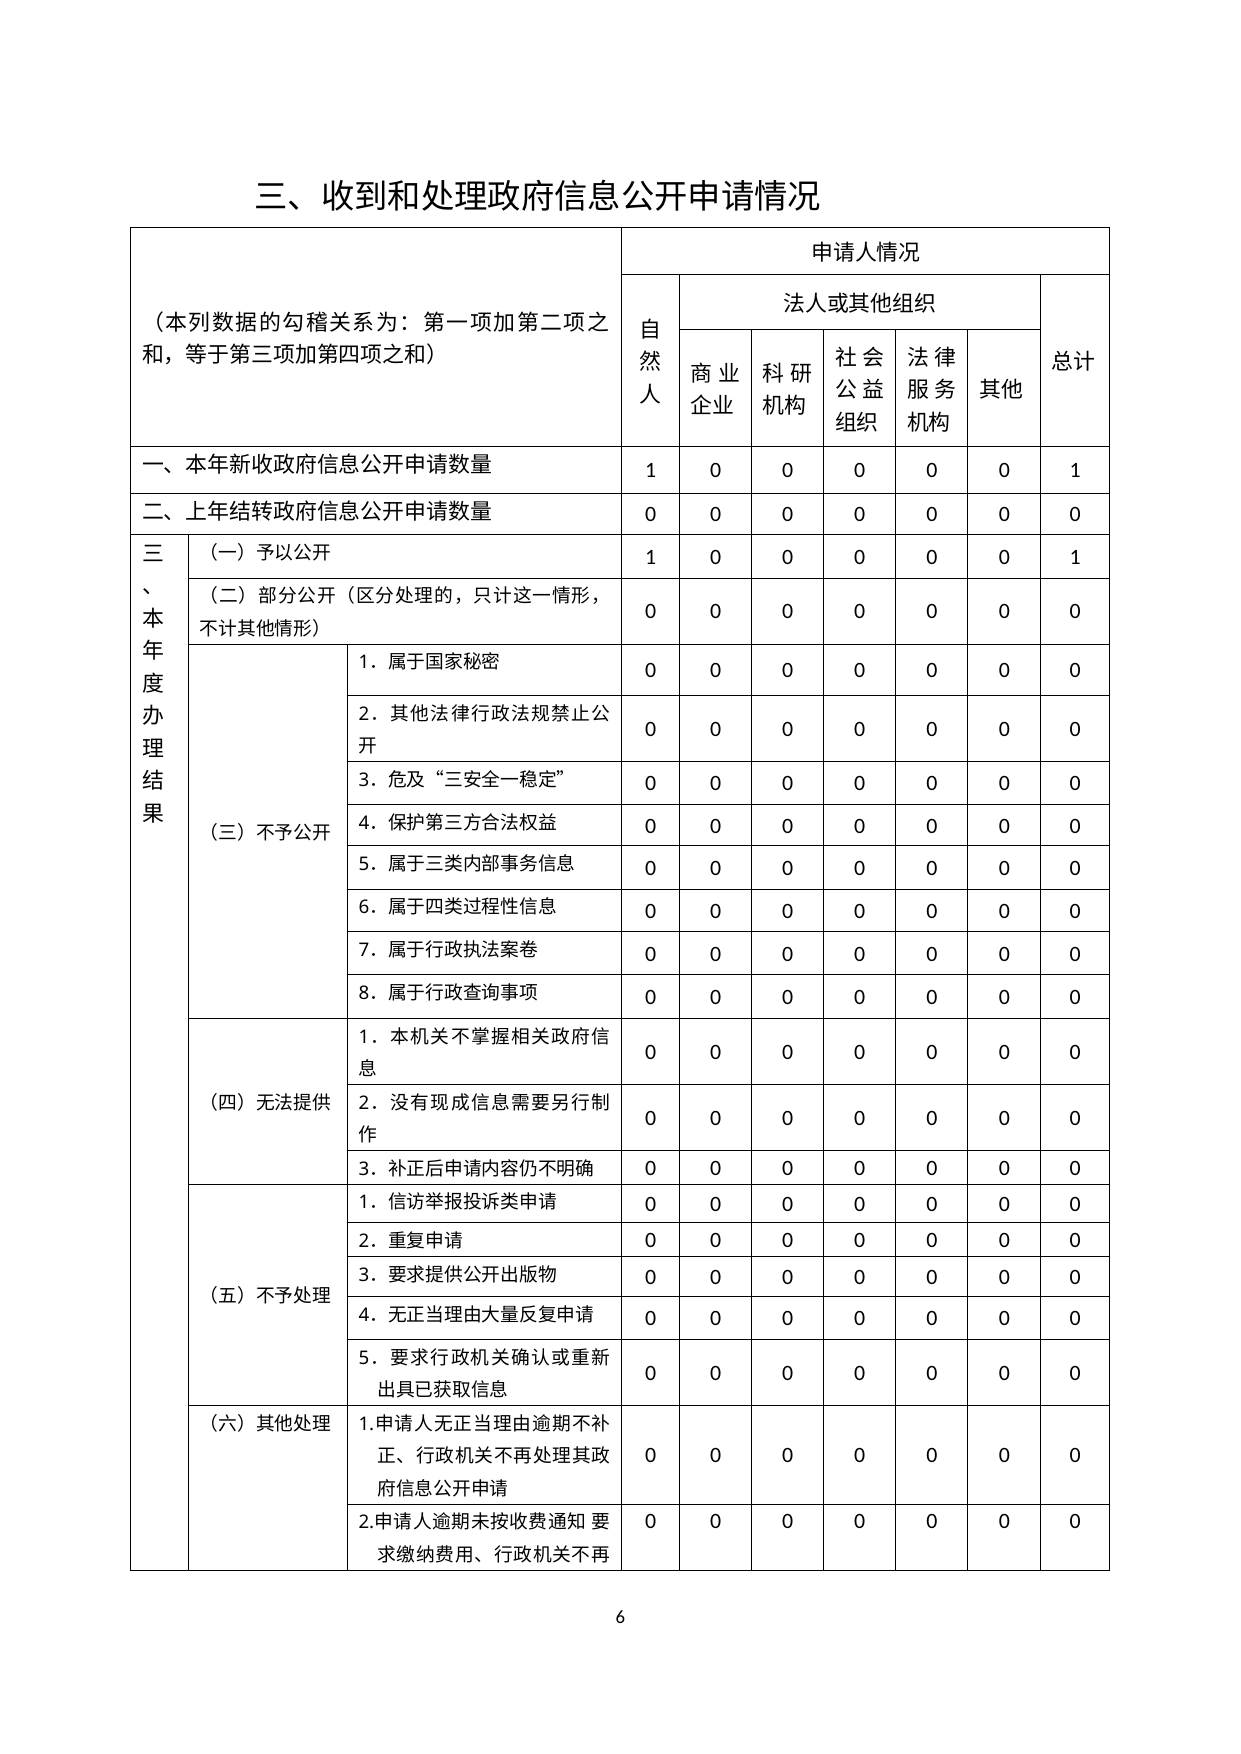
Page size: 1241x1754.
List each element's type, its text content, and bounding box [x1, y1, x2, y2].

table_cell 0 [680, 447, 751, 493]
table_cell 0 [622, 1297, 679, 1339]
table_cell 0 [622, 1406, 679, 1503]
table_cell 0 [896, 975, 967, 1018]
table_cell 0 [680, 579, 751, 643]
table_cell 0 [896, 535, 967, 577]
table_cell 0 [1041, 1297, 1109, 1339]
table_cell 5．要求行政机关确认或重新出具已获取信息 [348, 1340, 621, 1405]
table_cell 0 [752, 1406, 823, 1503]
table_cell 0 [680, 696, 751, 761]
table_cell 0 [1041, 494, 1109, 534]
table_cell 社会公益组织 [824, 330, 895, 446]
table_cell 0 [1041, 890, 1109, 931]
table_cell 0 [752, 975, 823, 1018]
table_cell 0 [752, 932, 823, 974]
table_cell 0 [680, 1185, 751, 1222]
table_cell 0 [752, 890, 823, 931]
table_cell 商业企业 [680, 330, 751, 446]
table_cell 0 [968, 890, 1040, 931]
table_cell 科研机构 [752, 330, 823, 446]
table_cell 0 [824, 1257, 895, 1296]
table_cell 1．本机关不掌握相关政府信息 [348, 1019, 621, 1084]
table_cell 0 [824, 975, 895, 1018]
table_cell 0 [968, 1085, 1040, 1150]
table_cell 0 [752, 494, 823, 534]
table_cell 0 [622, 975, 679, 1018]
table_cell 0 [752, 696, 823, 761]
table_cell 0 [968, 1151, 1040, 1183]
table_cell 0 [968, 1505, 1040, 1569]
table_cell 0 [896, 494, 967, 534]
table_cell 0 [1041, 1223, 1109, 1256]
table_cell 0 [680, 890, 751, 931]
table_cell 0 [968, 447, 1040, 493]
table_cell 1.申请人无正当理由逾期不补正、行政机关不再处理其政府信息公开申请 [348, 1406, 621, 1503]
table_cell 2．其他法律行政法规禁止公开 [348, 696, 621, 761]
table_cell 0 [622, 645, 679, 694]
table_cell 0 [622, 579, 679, 643]
table_cell 0 [824, 579, 895, 643]
table_cell 0 [896, 579, 967, 643]
table_cell 6．属于四类过程性信息 [348, 890, 621, 931]
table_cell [348, 1505, 621, 1569]
table_cell 0 [968, 975, 1040, 1018]
table_cell 0 [896, 447, 967, 493]
table_cell 3．危及“三安全一稳定” [348, 762, 621, 804]
table_cell 0 [824, 890, 895, 931]
table_cell 0 [622, 846, 679, 888]
table_cell 0 [968, 805, 1040, 845]
table_cell 三、本年度办理结果 [131, 535, 188, 1569]
table_cell 0 [896, 1151, 967, 1183]
table_cell 0 [968, 1257, 1040, 1296]
table_cell 0 [622, 1019, 679, 1084]
table_cell 0 [968, 932, 1040, 974]
table_cell 0 [968, 1185, 1040, 1222]
table_cell （五）不予处理 [189, 1185, 347, 1405]
table_cell 0 [622, 805, 679, 845]
table_cell 0 [752, 805, 823, 845]
table_cell 0 [968, 1223, 1040, 1256]
table_cell 0 [968, 762, 1040, 804]
table_cell 0 [622, 696, 679, 761]
table_cell 0 [896, 932, 967, 974]
table_cell 0 [896, 762, 967, 804]
table_cell 0 [680, 1223, 751, 1256]
table_cell 0 [896, 1185, 967, 1222]
table_cell 0 [968, 1406, 1040, 1503]
table_header 申请人情况 [622, 228, 1109, 273]
table_cell 0 [824, 696, 895, 761]
table_cell 7．属于行政执法案卷 [348, 932, 621, 974]
table_cell 法律服务机构 [896, 330, 967, 446]
table_cell 0 [680, 535, 751, 577]
table_cell 0 [1041, 932, 1109, 974]
table_cell 0 [824, 535, 895, 577]
table_cell 0 [622, 1151, 679, 1183]
table_cell 0 [896, 1340, 967, 1405]
table_cell 0 [824, 1085, 895, 1150]
table_cell 0 [896, 1406, 967, 1503]
table_cell 0 [824, 846, 895, 888]
table_cell （三）不予公开 [189, 645, 347, 1018]
table_cell 0 [824, 1223, 895, 1256]
table_cell 法人或其他组织 [680, 275, 1040, 329]
table_cell 0 [824, 1151, 895, 1183]
table_cell 0 [824, 1505, 895, 1569]
table_cell 0 [752, 1505, 823, 1569]
table_cell 0 [1041, 1151, 1109, 1183]
table_cell 0 [752, 1223, 823, 1256]
table_cell 0 [1041, 1340, 1109, 1405]
table_cell 1 [1041, 535, 1109, 577]
table_cell 0 [680, 645, 751, 694]
table_cell 0 [824, 762, 895, 804]
table_cell 3．补正后申请内容仍不明确 [348, 1151, 621, 1183]
table_cell 0 [1041, 1406, 1109, 1503]
table_cell 4．保护第三方合法权益 [348, 805, 621, 845]
table_cell 0 [622, 762, 679, 804]
table_cell 0 [752, 846, 823, 888]
table_cell 0 [896, 645, 967, 694]
table_cell 0 [680, 1505, 751, 1569]
table_cell 0 [824, 1297, 895, 1339]
table_cell 0 [680, 846, 751, 888]
table_cell 2．没有现成信息需要另行制作 [348, 1085, 621, 1150]
table_cell 0 [968, 1019, 1040, 1084]
table_cell 0 [824, 1185, 895, 1222]
table_cell 8．属于行政查询事项 [348, 975, 621, 1018]
table_cell 0 [752, 1019, 823, 1084]
table_cell 0 [968, 494, 1040, 534]
table_cell 0 [824, 932, 895, 974]
table_cell 0 [1041, 645, 1109, 694]
text 三、收到和处理政府信息公开申请情况 [187, 162, 1053, 227]
table_cell 0 [896, 846, 967, 888]
table_cell 0 [680, 1340, 751, 1405]
table_cell 0 [622, 1340, 679, 1405]
table_cell 0 [680, 1406, 751, 1503]
table_cell 0 [968, 645, 1040, 694]
table_cell 0 [752, 1185, 823, 1222]
table_cell 0 [968, 696, 1040, 761]
table_cell 其他 [968, 330, 1040, 446]
table_cell 0 [824, 1019, 895, 1084]
table_cell 0 [752, 1151, 823, 1183]
table_cell 0 [622, 890, 679, 931]
table_cell 0 [680, 932, 751, 974]
table_cell 0 [622, 1505, 679, 1569]
table_cell 0 [896, 1297, 967, 1339]
table_cell 0 [622, 1085, 679, 1150]
table_cell 总计 [1041, 275, 1109, 446]
table_cell 0 [896, 1085, 967, 1150]
table_cell 0 [1041, 975, 1109, 1018]
table_cell 0 [824, 805, 895, 845]
table_cell 1 [622, 535, 679, 577]
table_cell 0 [1041, 1019, 1109, 1084]
table_cell 0 [968, 1340, 1040, 1405]
table_cell （二）部分公开（区分处理的，只计这一情形，不计其他情形） [189, 579, 621, 643]
table_cell 1 [622, 447, 679, 493]
table_cell 0 [680, 975, 751, 1018]
table_cell 0 [824, 1340, 895, 1405]
table_cell 0 [680, 762, 751, 804]
table_cell 自然人 [622, 275, 679, 446]
table_cell 1．信访举报投诉类申请 [348, 1185, 621, 1222]
table_cell 0 [896, 1257, 967, 1296]
table_cell （四）无法提供 [189, 1019, 347, 1183]
table_cell 0 [752, 1297, 823, 1339]
table_cell 0 [1041, 846, 1109, 888]
table_cell 0 [896, 805, 967, 845]
table_cell 0 [680, 1151, 751, 1183]
table_cell 0 [824, 645, 895, 694]
table_cell 0 [896, 1223, 967, 1256]
table_cell 0 [896, 890, 967, 931]
table_cell 0 [1041, 762, 1109, 804]
table_cell 0 [824, 1406, 895, 1503]
table_cell 0 [1041, 696, 1109, 761]
table_cell 5．属于三类内部事务信息 [348, 846, 621, 888]
table_cell 1．属于国家秘密 [348, 645, 621, 694]
table_cell 一、本年新收政府信息公开申请数量 [131, 447, 621, 493]
table_cell 0 [968, 846, 1040, 888]
table_cell 0 [680, 1297, 751, 1339]
table_cell 3．要求提供公开出版物 [348, 1257, 621, 1296]
table_cell 0 [896, 1505, 967, 1569]
table_cell （一）予以公开 [189, 535, 621, 577]
table_cell 0 [824, 447, 895, 493]
table_cell 0 [622, 494, 679, 534]
table_cell 0 [896, 1019, 967, 1084]
table_cell 0 [1041, 1085, 1109, 1150]
table_cell 0 [1041, 1185, 1109, 1222]
table_cell 二、上年结转政府信息公开申请数量 [131, 494, 621, 534]
table_cell （六）其他处理 [189, 1406, 347, 1569]
table_cell 0 [752, 447, 823, 493]
table_cell 0 [622, 1257, 679, 1296]
table_cell 0 [752, 1085, 823, 1150]
table_cell 0 [680, 805, 751, 845]
table_cell 4．无正当理由大量反复申请 [348, 1297, 621, 1339]
table_cell 0 [824, 494, 895, 534]
table_cell 0 [752, 535, 823, 577]
table_cell 0 [1041, 805, 1109, 845]
table_cell 0 [752, 1257, 823, 1296]
table_cell 0 [680, 1257, 751, 1296]
table_cell 0 [1041, 1257, 1109, 1296]
table_cell 0 [752, 762, 823, 804]
table_cell 0 [622, 932, 679, 974]
table_cell 0 [1041, 579, 1109, 643]
table_cell 0 [752, 579, 823, 643]
table_cell 0 [680, 494, 751, 534]
table_cell 2．重复申请 [348, 1223, 621, 1256]
table_cell 0 [1041, 1505, 1109, 1569]
table_cell 0 [968, 579, 1040, 643]
table_cell 0 [622, 1185, 679, 1222]
table_cell 0 [968, 1297, 1040, 1339]
table_cell 0 [622, 1223, 679, 1256]
table_cell 0 [752, 1340, 823, 1405]
table_cell 0 [752, 645, 823, 694]
table_cell 0 [896, 696, 967, 761]
table_header （本列数据的勾稽关系为：第一项加第二项之和，等于第三项加第四项之和） [131, 228, 621, 446]
table_cell 0 [680, 1019, 751, 1084]
table_cell 0 [968, 535, 1040, 577]
table_cell 0 [680, 1085, 751, 1150]
table_cell 1 [1041, 447, 1109, 493]
